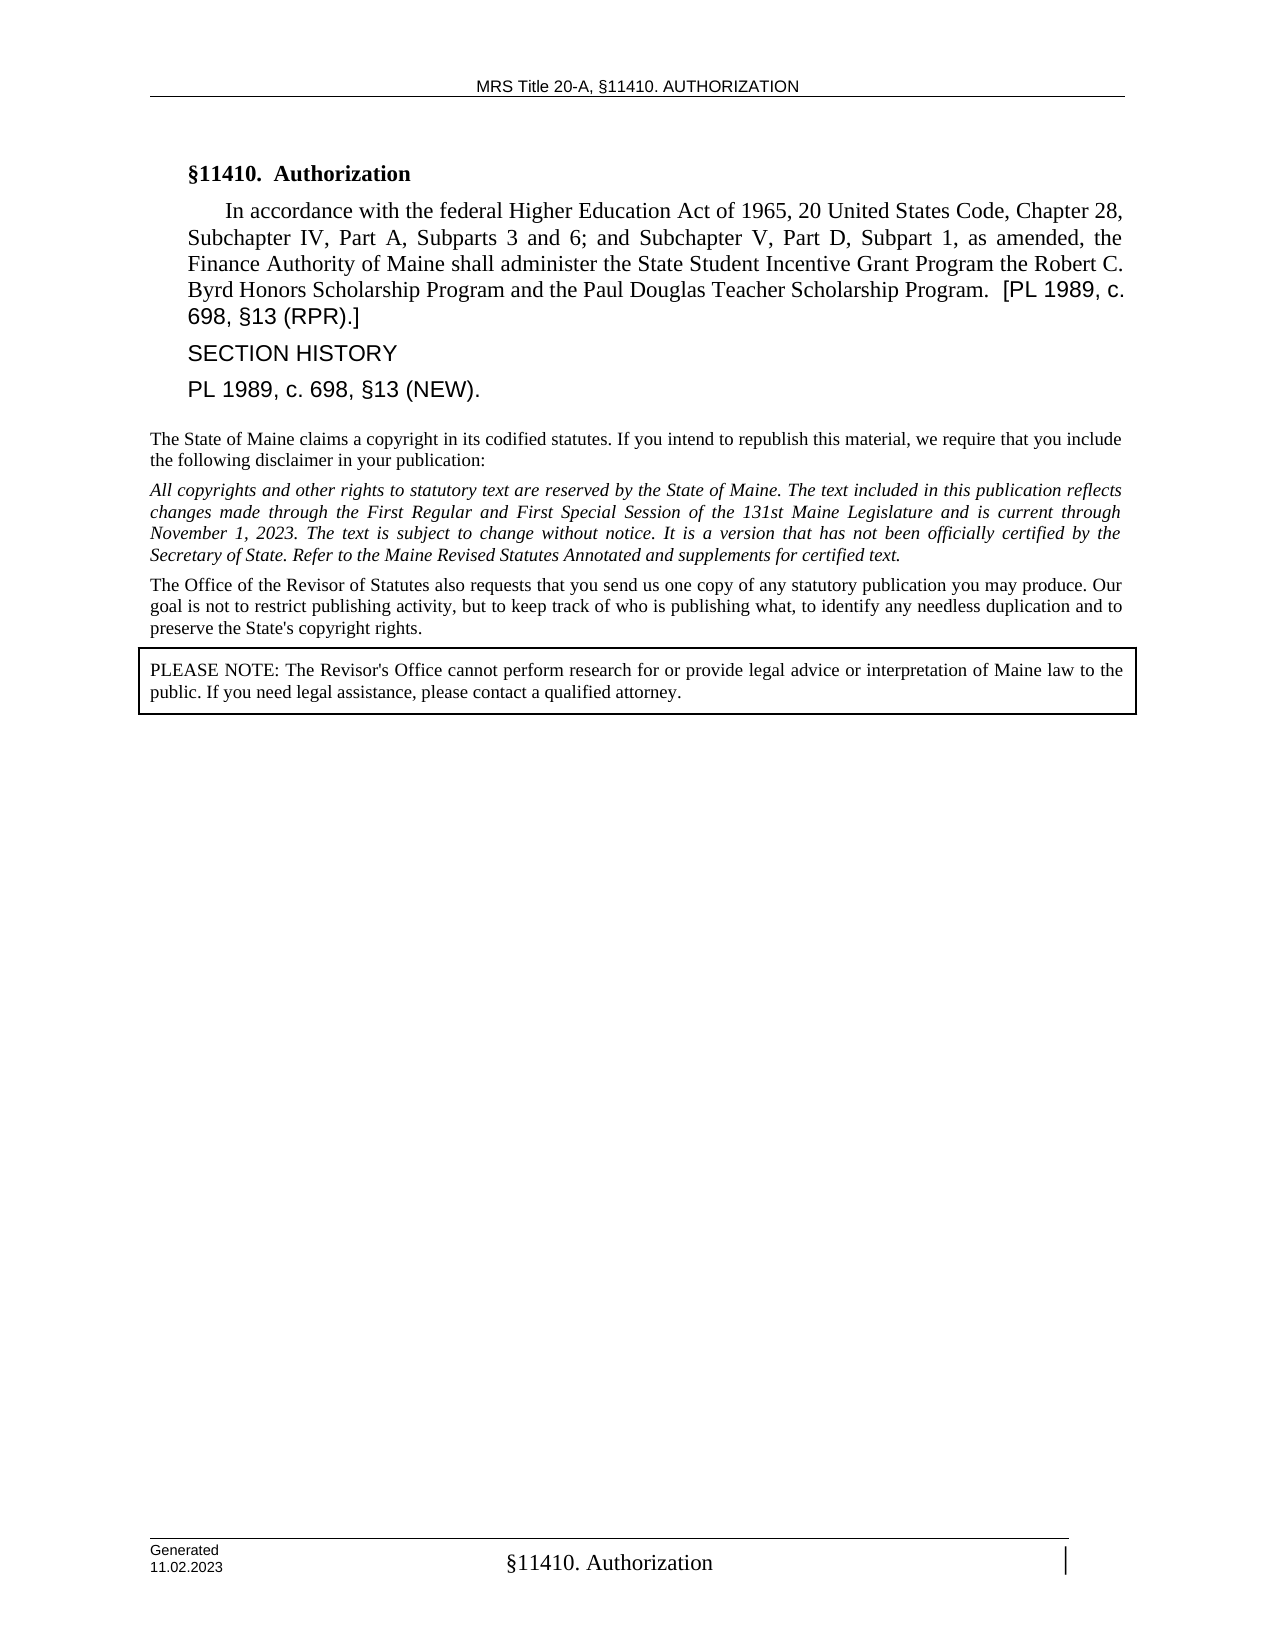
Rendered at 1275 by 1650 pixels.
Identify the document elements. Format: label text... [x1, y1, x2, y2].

text The Office of the Revisor of Statutes also requests that you send us one copy of any statutory publication you may produce. Our goal is not to restrict publishing activity, but to keep track of who is publishing what, to identify any needless duplication and to preserve the State's copyright rights. [150, 574, 1125, 638]
text SECTION HISTORY [187, 339, 1125, 366]
text PL 1989, c. 698, §13 (NEW). [187, 376, 1125, 403]
text §11410. Authorization [187, 160, 1125, 187]
text In accordance with the federal Higher Education Act of 1965, 20 United States Code, Chapter 28, Subchapter IV, Part A, Subparts 3 and 6; and Subchapter V, Part D, Subpart 1, as amended, the Finance Authority of Maine shall administer the State Student Incentive Grant Program the Robert C. Byrd Honors Scholarship Program and the Paul Douglas Teacher Scholarship Program. [PL 1989, c. 698, §13 (RPR).] [187, 197, 1125, 329]
text The State of Maine claims a copyright in its codified statutes. If you intend to republish this material, we require that you include the following disclaimer in your publication: [150, 428, 1125, 471]
text PLEASE NOTE: The Revisor's Office cannot perform research for or provide legal advice or interpretation of Maine law to the public. If you need legal assistance, please contact a qualified attorney. [140, 649, 1135, 713]
text All copyrights and other rights to statutory text are reserved by the State of Maine. The text included in this publication reflects changes made through the First Regular and First Special Session of the 131st Maine Legislature and is current through November 1, 2023 . The text is subject to change without notice. It is a version that has not been officially certified by the Secretary of State. Refer to the Maine Revised Statutes Annotated and supplements for certified text. [150, 479, 1125, 565]
